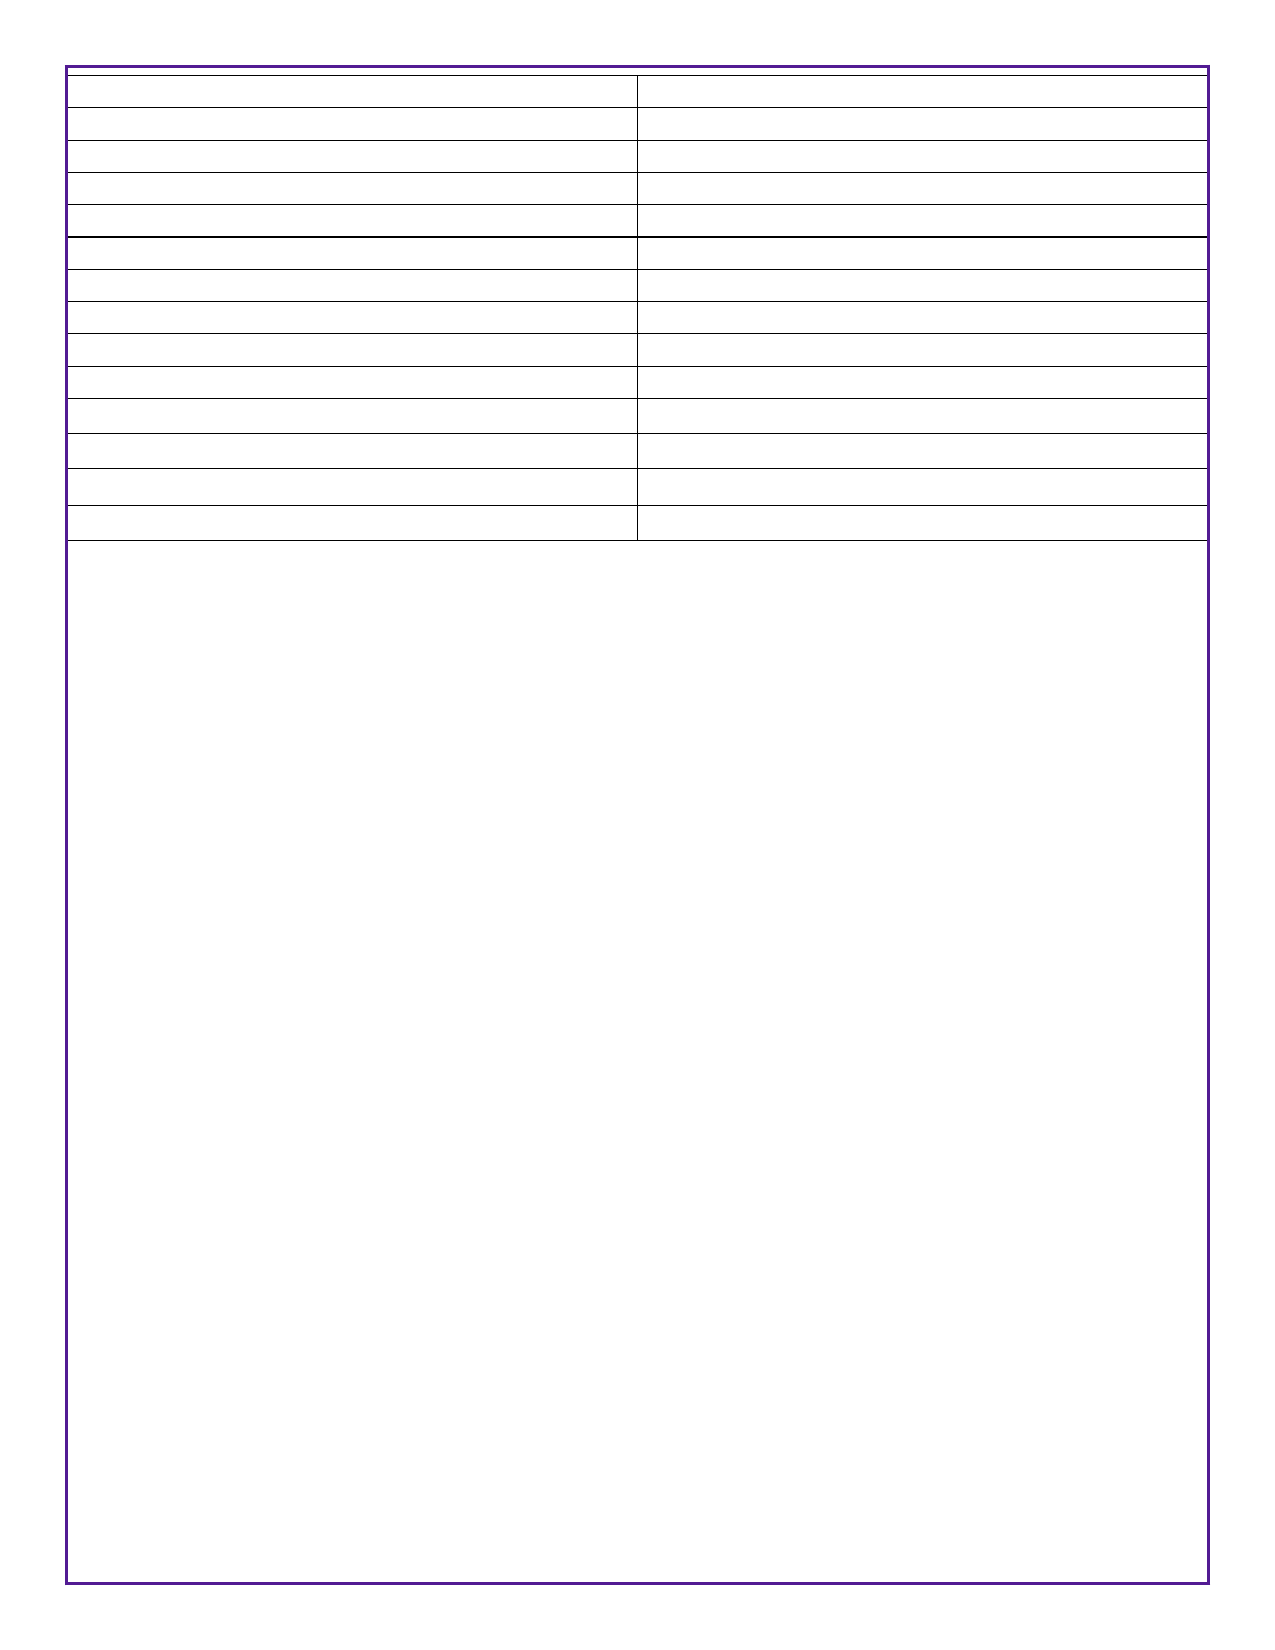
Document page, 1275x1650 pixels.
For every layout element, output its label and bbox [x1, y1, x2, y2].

table_cell [68, 141, 637, 172]
table_cell [638, 302, 1207, 333]
table_cell [68, 469, 637, 504]
table_cell [638, 270, 1207, 301]
table_cell [638, 506, 1207, 540]
table_cell [638, 434, 1207, 468]
table_cell [68, 173, 637, 204]
table_cell [638, 334, 1207, 366]
table_cell [68, 506, 637, 540]
table_cell [638, 399, 1207, 433]
table_cell [68, 76, 637, 107]
table_cell [638, 469, 1207, 504]
table_cell [638, 238, 1207, 269]
table_cell [638, 173, 1207, 204]
table_cell [638, 205, 1207, 236]
table_cell [68, 367, 637, 398]
table_cell [68, 238, 637, 269]
table_cell [68, 334, 637, 366]
table_cell [68, 434, 637, 468]
table_cell [68, 399, 637, 433]
table_cell [68, 205, 637, 236]
table_cell [638, 367, 1207, 398]
table_cell [638, 108, 1207, 139]
table_cell [638, 141, 1207, 172]
table_cell [68, 108, 637, 139]
table_cell [68, 270, 637, 301]
table_cell [638, 76, 1207, 107]
table_cell [68, 302, 637, 333]
